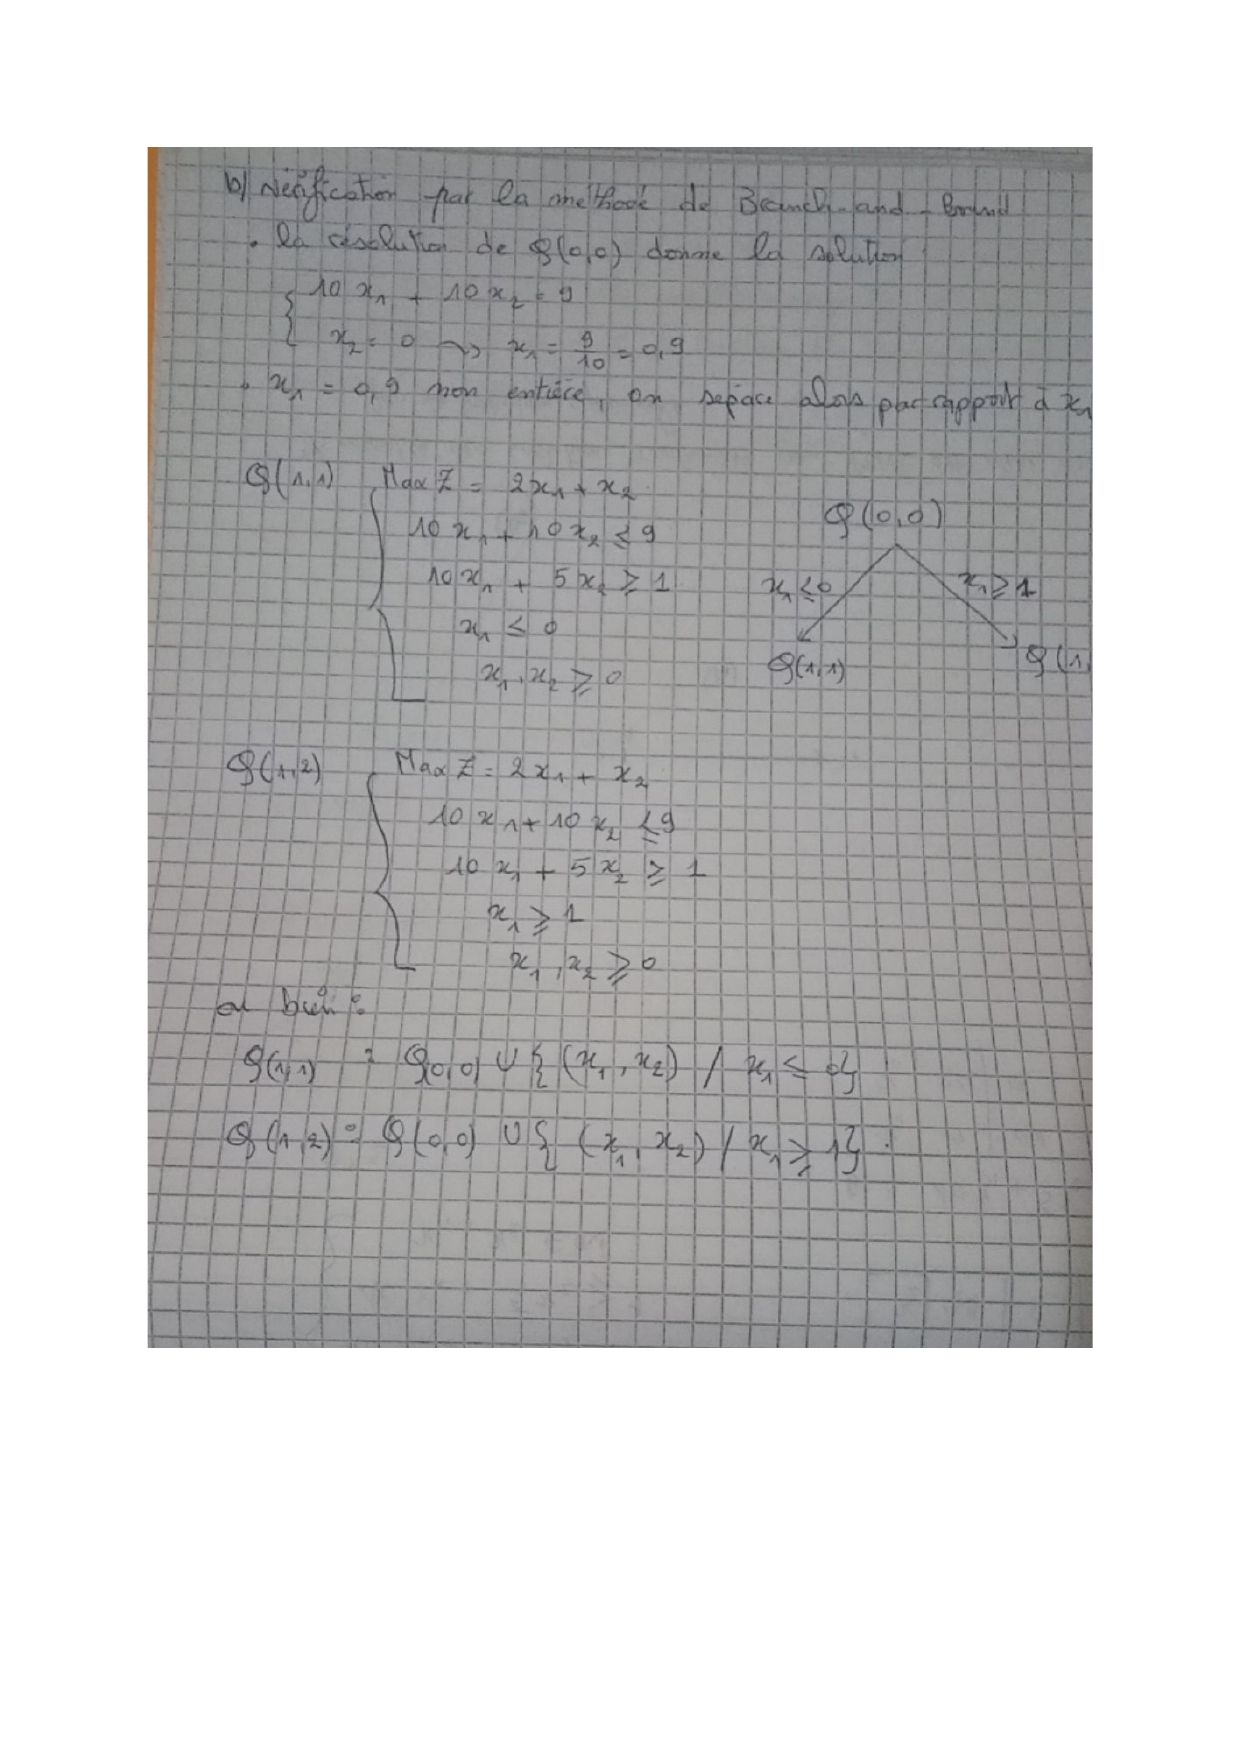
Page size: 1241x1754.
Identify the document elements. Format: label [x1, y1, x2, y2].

picture [147, 147, 1093, 1348]
